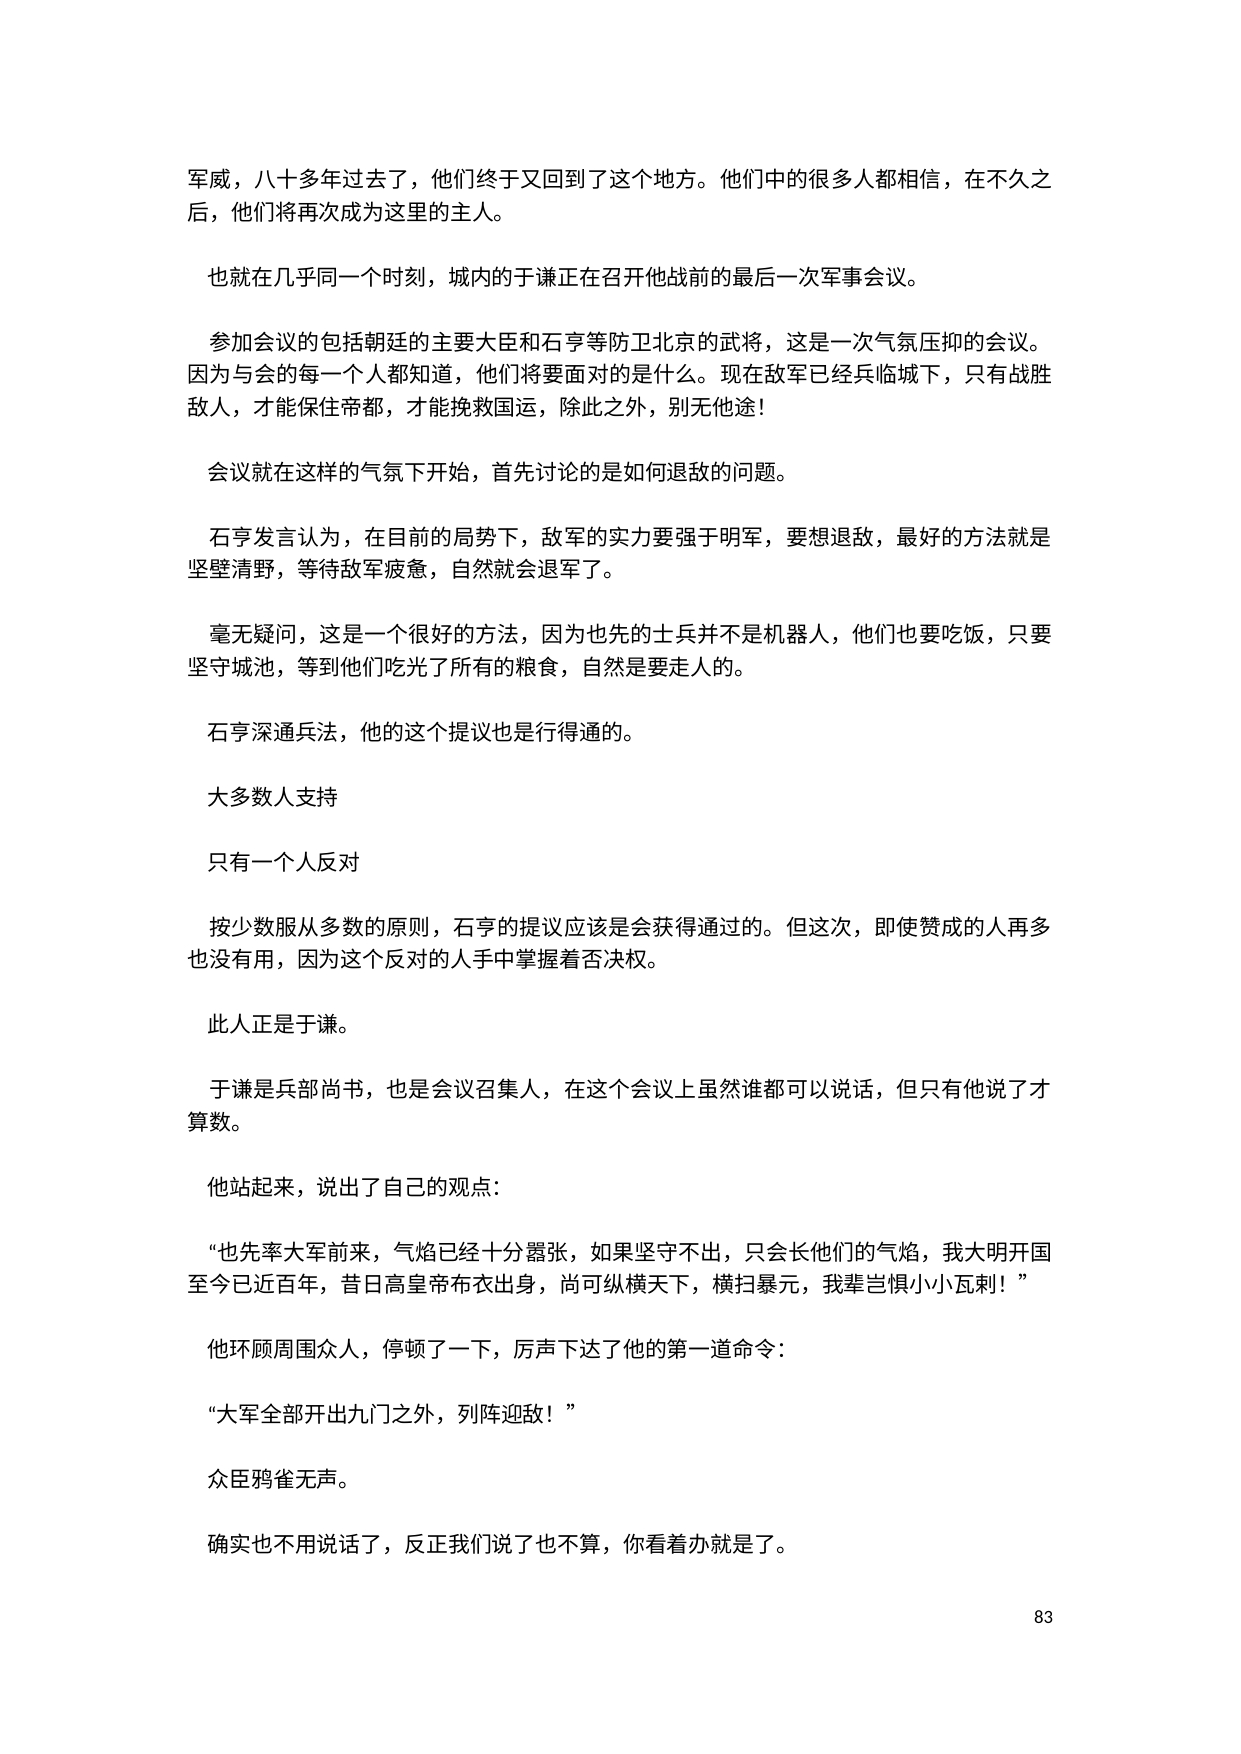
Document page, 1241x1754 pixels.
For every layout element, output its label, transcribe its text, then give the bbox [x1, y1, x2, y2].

text 于谦是兵部尚书，也是会议召集人，在这个会议上虽然谁都可以说话，但只有他说了才算数。 [187, 1072, 1053, 1137]
text 参加会议的包括朝廷的主要大臣和石亨等防卫北京的武将，这是一次气氛压抑的会议。因为与会的每一个人都知道，他们将要面对的是什么。现在敌军已经兵临城下，只有战胜敌人，才能保住帝都，才能挽救国运，除此之外，别无他途！ [187, 324, 1053, 422]
text 他站起来，说出了自己的观点： [187, 1169, 1053, 1202]
text 众臣鸦雀无声。 [187, 1462, 1053, 1494]
text 会议就在这样的气氛下开始，首先讨论的是如何退敌的问题。 [187, 454, 1053, 487]
text 也就在几乎同一个时刻，城内的于谦正在召开他战前的最后一次军事会议。 [187, 259, 1053, 292]
text 他环顾周围众人，停顿了一下，厉声下达了他的第一道命令： [187, 1332, 1053, 1364]
text 石亨深通兵法，他的这个提议也是行得通的。 [187, 714, 1053, 747]
text 只有一个人反对 [187, 844, 1053, 877]
text 此人正是于谦。 [187, 1007, 1053, 1039]
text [187, 162, 1053, 227]
text 大多数人支持 [187, 779, 1053, 812]
text 确实也不用说话了，反正我们说了也不算，你看着办就是了。 [187, 1527, 1053, 1559]
text 毫无疑问，这是一个很好的方法，因为也先的士兵并不是机器人，他们也要吃饭，只要坚守城池，等到他们吃光了所有的粮食，自然是要走人的。 [187, 617, 1053, 682]
text 石亨发言认为，在目前的局势下，敌军的实力要强于明军，要想退敌，最好的方法就是坚壁清野，等待敌军疲惫，自然就会退军了。 [187, 519, 1053, 584]
text “大军全部开出九门之外，列阵迎敌！” [187, 1397, 1053, 1429]
text 按少数服从多数的原则，石亨的提议应该是会获得通过的。但这次，即使赞成的人再多也没有用，因为这个反对的人手中掌握着否决权。 [187, 909, 1053, 974]
text “也先率大军前来，气焰已经十分嚣张，如果坚守不出，只会长他们的气焰，我大明开国至今已近百年，昔日高皇帝布衣出身，尚可纵横天下，横扫暴元，我辈岂惧小小瓦剌！” [187, 1234, 1053, 1299]
